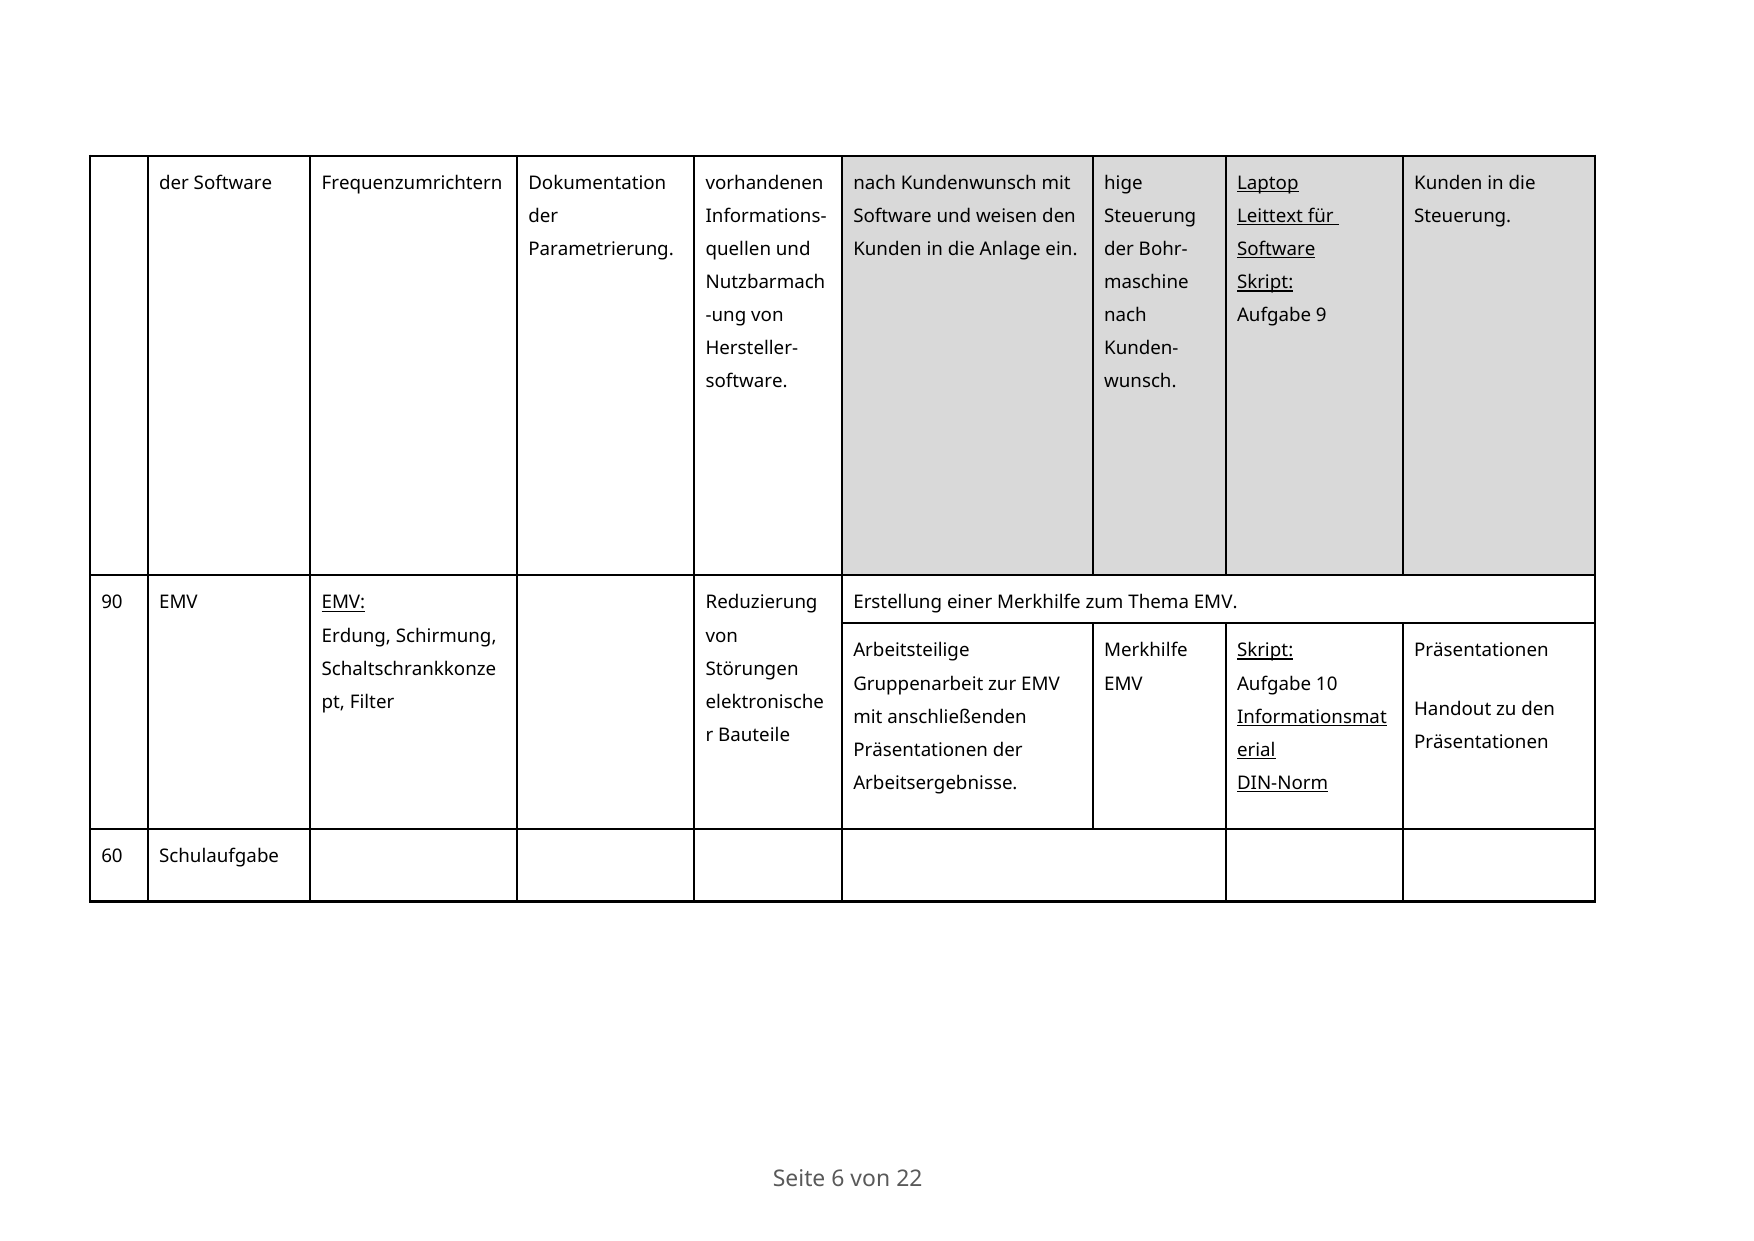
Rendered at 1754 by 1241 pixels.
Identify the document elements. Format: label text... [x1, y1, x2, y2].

table_cell EMV: Erdung, Schirmung, Schaltschrankkonzept, Filter [311, 576, 516, 827]
table_cell EMV [149, 576, 309, 827]
table_cell Merkhilfe EMV [1094, 624, 1225, 827]
table_cell [1404, 830, 1594, 900]
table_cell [843, 157, 1092, 574]
table_cell Skript: Aufgabe 10 Informationsmaterial DIN-Norm [1227, 624, 1402, 827]
table_cell Reduzierung von Störungen elektronischer Bauteile [695, 576, 841, 827]
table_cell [1094, 157, 1225, 574]
table_cell [843, 830, 1225, 900]
table_cell Schulaufgabe [149, 830, 309, 900]
table_cell Erstellung einer Merkhilfe zum Thema EMV. [843, 576, 1594, 622]
table_cell Präsentationen Handout zu den Präsentationen [1404, 624, 1594, 827]
table_cell 90 [91, 576, 147, 827]
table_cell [1404, 157, 1594, 574]
table_cell [1227, 830, 1402, 900]
table_cell [695, 830, 841, 900]
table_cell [1227, 157, 1402, 574]
table_cell [518, 830, 693, 900]
table_cell Arbeitsteilige Gruppenarbeit zur EMV mit anschließenden Präsentationen der Arbeitsergebnisse. [843, 624, 1092, 827]
table_cell [311, 830, 516, 900]
table_cell [518, 576, 693, 827]
table_cell 60 [91, 830, 147, 900]
